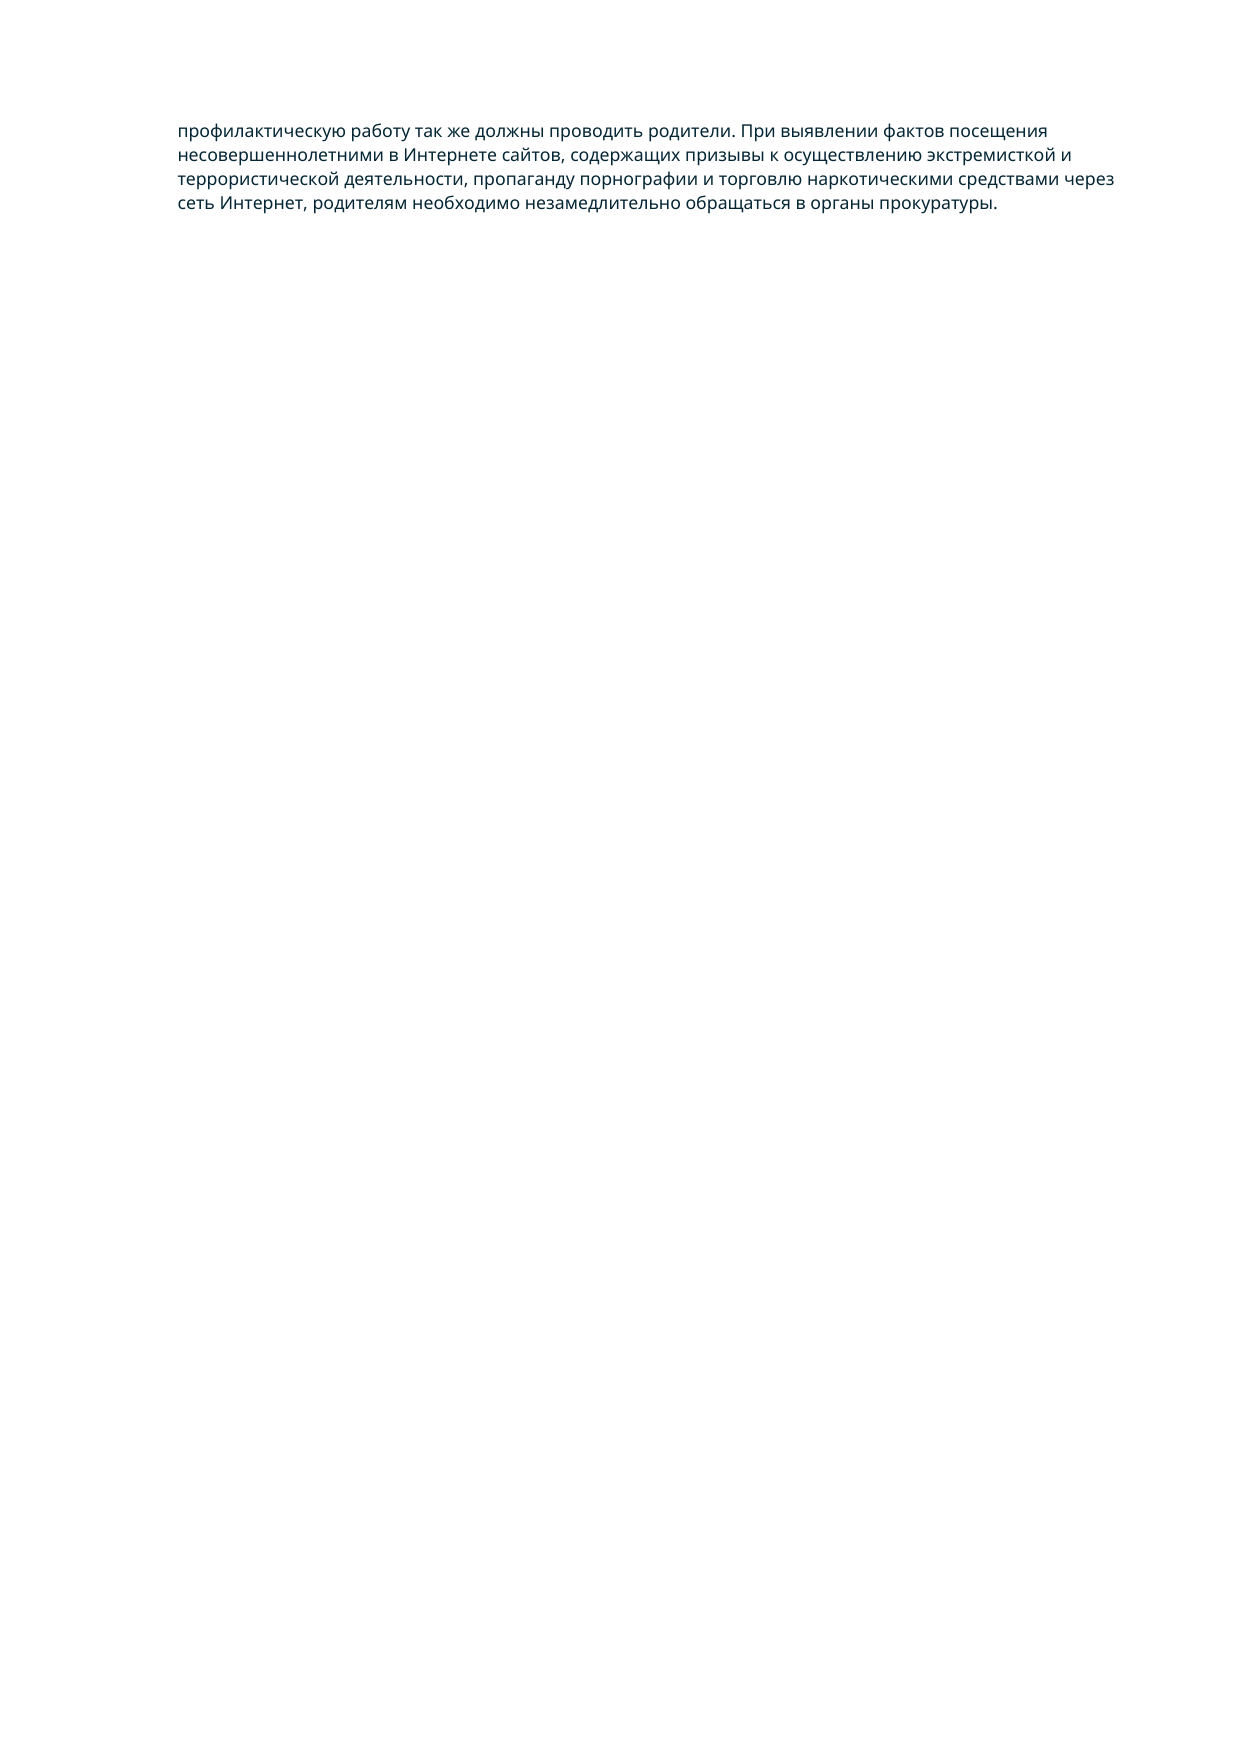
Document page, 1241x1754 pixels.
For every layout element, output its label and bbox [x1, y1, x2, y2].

text [177, 118, 1152, 215]
